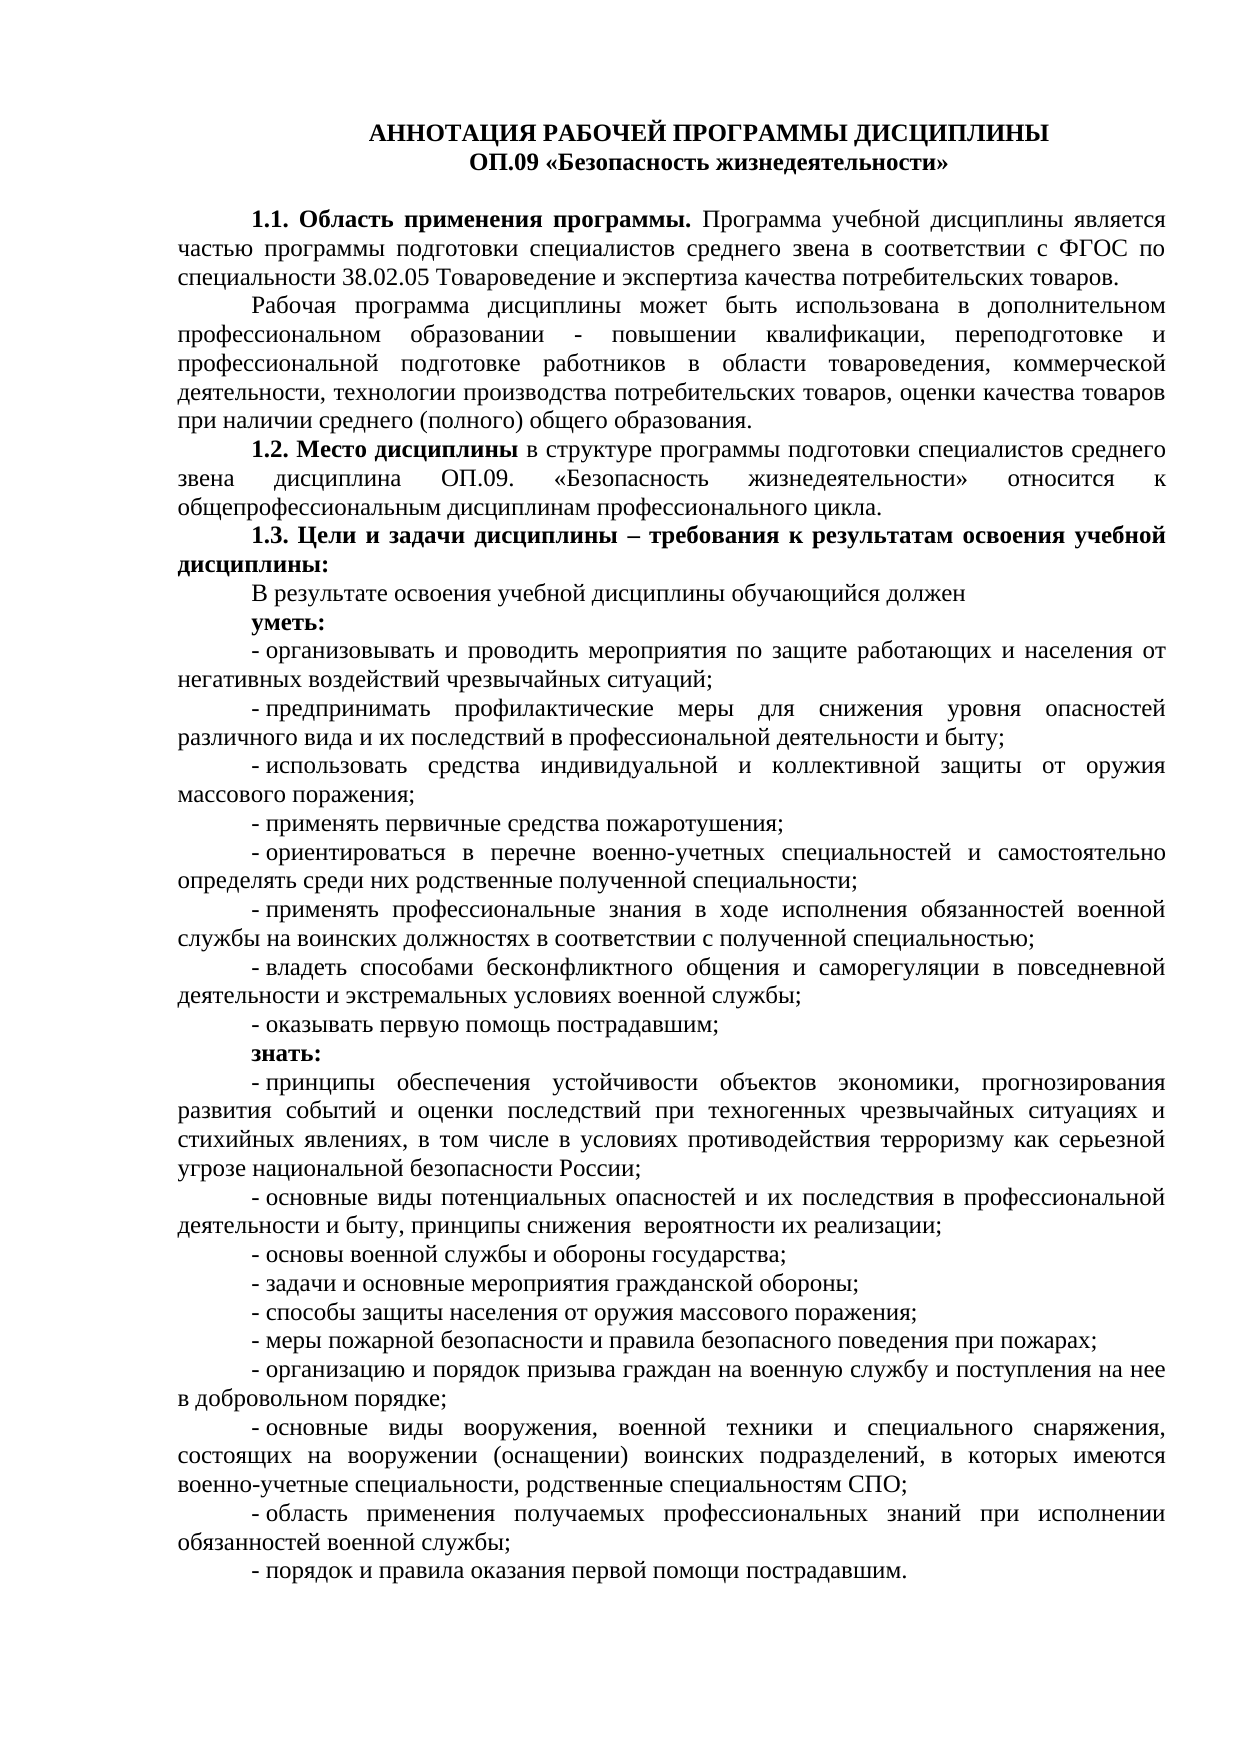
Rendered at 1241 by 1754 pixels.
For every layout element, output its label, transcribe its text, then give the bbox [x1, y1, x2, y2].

list оказывать первую помощь пострадавшим; [177, 1009, 1167, 1038]
list основные виды вооружения, военной техники и специального снаряжения, состоящих на вооружении (оснащении) воинских подразделений, в которых имеются военно-учетные специальности, родственные специальностям СПО; [177, 1412, 1167, 1498]
list ориентироваться в перечне военно-учетных специальностей и самостоятельно определять среди них родственные полученной специальности; [177, 837, 1167, 894]
list принципы обеспечения устойчивости объектов экономики, прогнозирования развития событий и оценки последствий при техногенных чрезвычайных ситуациях и стихийных явлениях, в том числе в условиях противодействия терроризму как серьезной угрозе национальной безопасности России; [177, 1067, 1167, 1182]
list область применения получаемых профессиональных знаний при исполнении обязанностей военной службы; [177, 1498, 1167, 1556]
list основы военной службы и обороны государства; [177, 1239, 1167, 1268]
text Рабочая программа дисциплины может быть использована в дополнительном профессиональном образовании - повышении квалификации, переподготовке и профессиональной подготовке работников в области товароведения, коммерческой деятельности, технологии производства потребительских товаров, оценки качества товаров при наличии среднего (полного) общего образования. [177, 291, 1167, 434]
list организацию и порядок призыва граждан на военную службу и поступления на нее в добровольном порядке; [177, 1354, 1167, 1412]
list задачи и основные мероприятия гражданской обороны; [177, 1268, 1167, 1297]
list владеть способами бесконфликтного общения и саморегуляции в повседневной деятельности и экстремальных условиях военной службы; [177, 952, 1167, 1009]
text В результате освоения учебной дисциплины обучающийся должен [177, 578, 1167, 607]
text 1.3. Цели и задачи дисциплины – требования к результатам освоения учебной дисциплины: [177, 521, 1167, 578]
text АННОТАЦИЯ РАБОЧЕЙ ПРОГРАММЫ ДИСЦИПЛИНЫ [177, 118, 1167, 147]
list основные виды потенциальных опасностей и их последствия в профессиональной деятельности и быту, принципы снижения вероятности их реализации; [177, 1182, 1167, 1239]
text 1.2. Место дисциплины в структуре программы подготовки специалистов среднего звена дисциплина ОП.09. «Безопасность жизнедеятельности» относится к общепрофессиональным дисциплинам профессионального цикла. [177, 434, 1167, 521]
list порядок и правила оказания первой помощи пострадавшим. [177, 1556, 1167, 1584]
list организовывать и проводить мероприятия по защите работающих и населения от негативных воздействий чрезвычайных ситуаций; [177, 636, 1167, 693]
list способы защиты населения от оружия массового поражения; [177, 1297, 1167, 1326]
text знать: [177, 1038, 1167, 1067]
list предпринимать профилактические меры для снижения уровня опасностей различного вида и их последствий в профессиональной деятельности и быту; [177, 693, 1167, 751]
text 1.1. Область применения программы. Программа учебной дисциплины является частью программы подготовки специалистов среднего звена в соответствии с ФГОС по специальности 38.02.05 Товароведение и экспертиза качества потребительских товаров. [177, 204, 1167, 291]
list применять профессиональные знания в ходе исполнения обязанностей военной службы на воинских должностях в соответствии с полученной специальностью; [177, 894, 1167, 952]
text уметь: [177, 607, 1167, 636]
list использовать средства индивидуальной и коллективной защиты от оружия массового поражения; [177, 751, 1167, 808]
list применять первичные средства пожаротушения; [177, 808, 1167, 837]
text ОП.09 «Безопасность жизнедеятельности» [177, 147, 1167, 176]
list меры пожарной безопасности и правила безопасного поведения при пожарах; [177, 1326, 1167, 1354]
